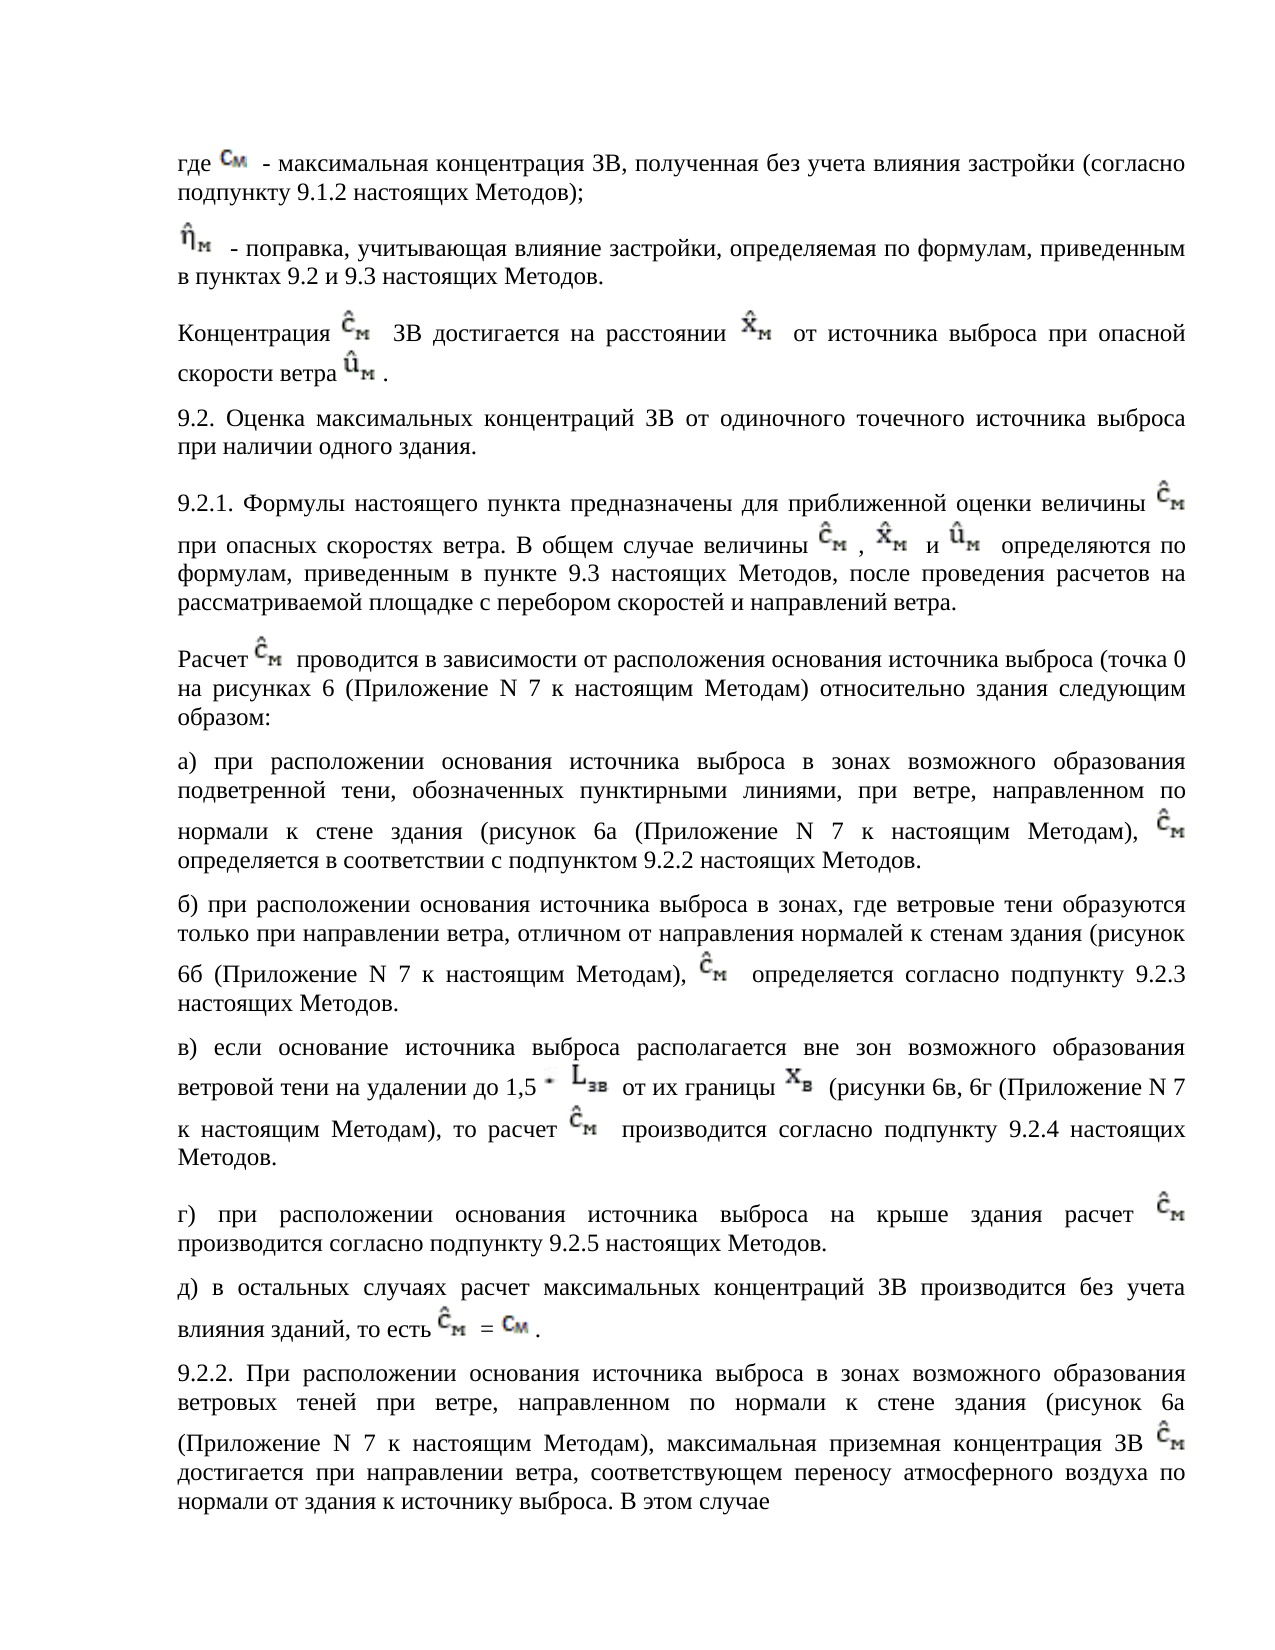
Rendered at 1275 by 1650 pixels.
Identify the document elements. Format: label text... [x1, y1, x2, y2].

picture [543, 1067, 558, 1096]
picture [738, 307, 772, 342]
picture [341, 305, 372, 342]
text г) при расположении основания источника выброса на крыше здания расчет производится согласно подпункту 9.2.5 настоящих Методов. [177, 1187, 1186, 1257]
picture [437, 1301, 468, 1338]
text 9.2.2. При расположении основания источника выброса в зонах возможного образования ветровых теней при ветре, направленном по нормали к стене здания (рисунок 6а (Приложение N 7 к настоящим Методам), максимальная приземная концентрация ЗВ достигается при направлении ветра, соответствующем переносу атмосферного воздуха по нормали от здания к источнику выброса. В этом случае [177, 1358, 1186, 1514]
text б) при расположении основания источника выброса в зонах, где ветровые тени образуются только при направлении ветра, отличном от направления нормалей к стенам здания (рисунок 6б (Приложение N 7 к настоящим Методам), определяется согласно подпункту 9.2.3 настоящих Методов. [177, 889, 1186, 1017]
picture [1156, 475, 1187, 512]
text где - максимальная концентрация ЗВ, полученная без учета влияния застройки (согласно подпункту 9.1.2 настоящих Методов); [177, 147, 1186, 206]
text д) в остальных случаях расчет максимальных концентраций ЗВ производится без учета влияния зданий, то есть = . [177, 1272, 1186, 1343]
picture [569, 1101, 599, 1137]
picture [1156, 1415, 1187, 1452]
picture [218, 146, 247, 172]
picture [177, 221, 215, 256]
picture [782, 1067, 816, 1096]
picture [571, 1061, 609, 1096]
text а) при расположении основания источника выброса в зонах возможного образования подветренной тени, обозначенных пунктирными линиями, при ветре, направленном по нормали к стене здания (рисунок 6а (Приложение N 7 к настоящим Методам), определяется в соответствии с подпунктом 9.2.2 настоящих Методов. [177, 746, 1186, 874]
picture [818, 517, 849, 553]
picture [1156, 803, 1187, 840]
picture [343, 347, 377, 382]
picture [500, 1312, 529, 1338]
text Расчет проводится в зависимости от расположения основания источника выброса (точка 0 на рисунках 6 (Приложение N 7 к настоящим Методам) относительно здания следующим образом: [177, 632, 1186, 730]
picture [254, 631, 284, 668]
picture [949, 518, 982, 553]
text в) если основание источника выброса располагается вне зон возможного образования ветровой тени на удалении до 1,5 от их границы (рисунки 6в, 6г (Приложение N 7 к настоящим Методам), то расчет производится согласно подпункту 9.2.4 настоящих Методов. [177, 1032, 1186, 1171]
text Концентрация ЗВ достигается на расстоянии от источника выброса при опасной скорости ветра . [177, 306, 1186, 387]
picture [699, 946, 729, 983]
text - поправка, учитывающая влияние застройки, определяемая по формулам, приведенным в пунктах 9.2 и 9.3 настоящих Методов. [177, 222, 1186, 290]
picture [873, 518, 907, 553]
text 9.2.1. Формулы настоящего пункта предназначены для приближенной оценки величины при опасных скоростях ветра. В общем случае величины , и определяются по формулам, приведенным в пункте 9.3 настоящих Методов, после проведения расчетов на рассматриваемой площадке с перебором скоростей и направлений ветра. [177, 476, 1186, 616]
picture [1156, 1186, 1187, 1223]
text 9.2. Оценка максимальных концентраций ЗВ от одиночного точечного источника выброса при наличии одного здания. [177, 403, 1186, 460]
